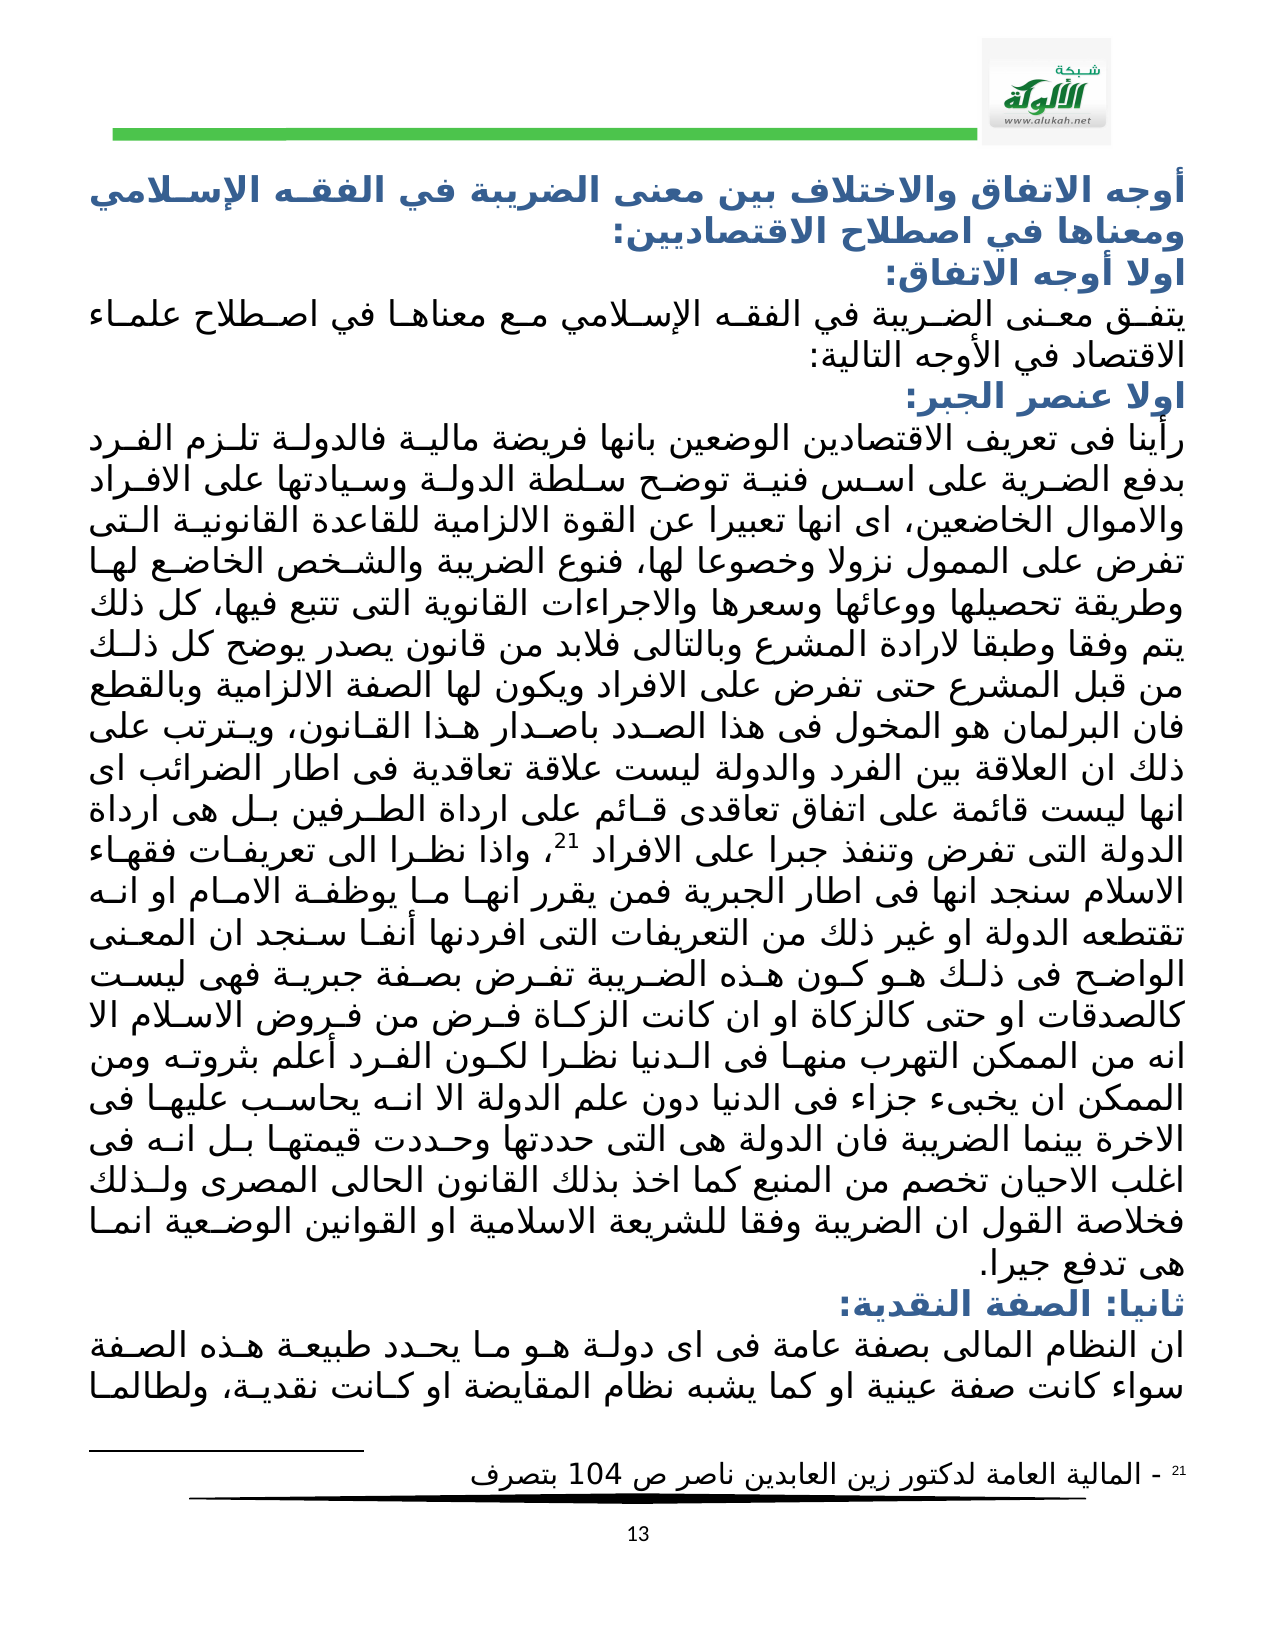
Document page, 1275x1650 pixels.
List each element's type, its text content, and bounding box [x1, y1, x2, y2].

subtitle ثانيا: الصفة النقدية: [89, 1283, 1186, 1324]
subtitle أوجه الاتفاق والاختلاف بين معنى الضريبة في الفقه الإسلامي ومعناها في اصطلاح الاقتصاديين: [89, 169, 1186, 252]
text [89, 1324, 1186, 1407]
subtitle اولا أوجه الاتفاق: [89, 252, 1186, 293]
text رأينا فى تعريف الاقتصادين الوضعين بانها فريضة مالية فالدولة تلزم الفرد بدفع الضرية على اسس فنية توضح سلطة الدولة وسيادتها على الافراد والاموال الخاضعين، اى انها تعبيرا عن القوة الالزامية للقاعدة القانونية التى تفرض على الممول نزولا وخصوعا لها، فنوع الضريبة والشخص الخاضع لها وطريقة تحصيلها ووعائها وسعرها والاجراءات القانوية التى تتبع فيها، كل ذلك يتم وفقا وطبقا لارادة المشرع وبالتالى فلابد من قانون يصدر يوضح كل ذلك من قبل المشرع حتى تفرض على الافراد ويكون لها الصفة الالزامية وبالقطع فان البرلمان هو المخول فى هذا الصدد باصدار هذا القانون، ويترتب على ذلك ان العلاقة بين الفرد والدولة ليست علاقة تعاقدية فى اطار الضرائب اى انها ليست قائمة على اتفاق تعاقدى قائم على ارداة الطرفين بل هى ارداة الدولة التى تفرض وتنفذ جبرا على الافراد ، واذا نظرا الى تعريفات فقهاء الاسلام سنجد انها فى اطار الجبرية فمن يقرر انها ما يوظفة الامام او انه تقتطعه الدولة او غير ذلك من التعريفات التى افردنها أنفا سنجد ان المعنى الواضح فى ذلك هو كون هذه الضريبة تفرض بصفة جبرية فهى ليست كالصدقات او حتى كالزكاة او ان كانت الزكاة فرض من فروض الاسلام الا انه من الممكن التهرب منها فى الدنيا نظرا لكون الفرد أعلم بثروته ومن الممكن ان يخبىء جزاء فى الدنيا دون علم الدولة الا انه يحاسب عليها فى الاخرة بينما الضريبة فان الدولة هى التى حددتها وحددت قيمتها بل انه فى اغلب الاحيان تخصم من المنبع كما اخذ بذلك القانون الحالى المصرى ولذلك فخلاصة القول ان الضريبة وفقا للشريعة الاسلامية او القوانين الوضعية انما هى تدفع جيرا. [89, 417, 1186, 1283]
text يتفق معنى الضريبة في الفقه الإسلامي مع معناها في اصطلاح علماء الاقتصاد في الأوجه التالية: [89, 293, 1186, 376]
subtitle اولا عنصر الجبر: [89, 376, 1186, 417]
